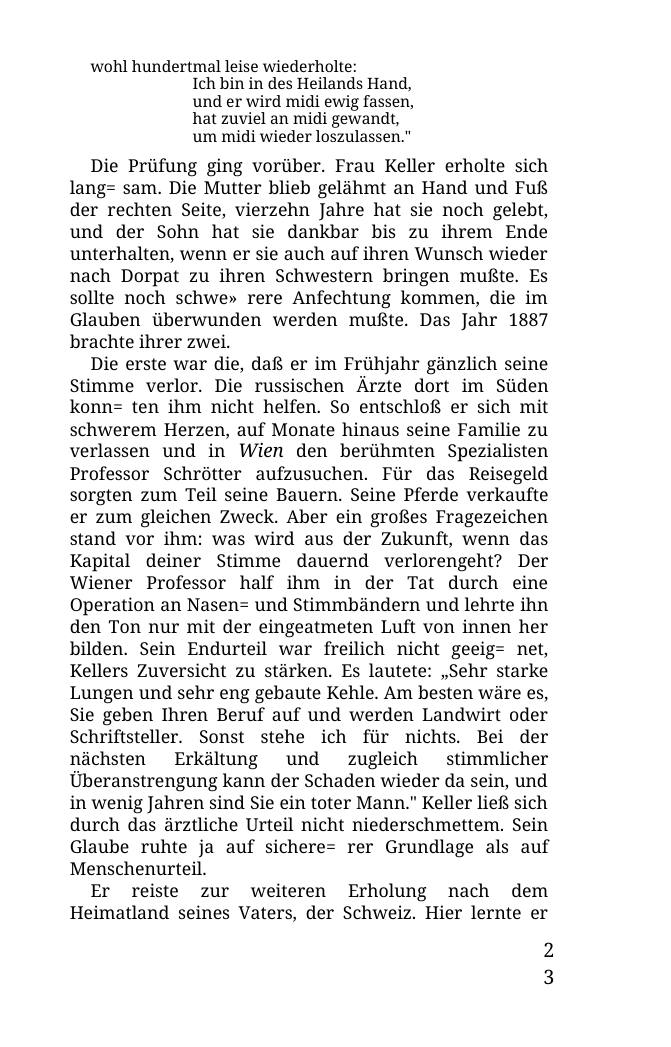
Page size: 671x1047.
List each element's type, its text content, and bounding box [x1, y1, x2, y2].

text Die erste war die, daß er im Frühjahr gänzlich seine Stimme verlor. Die russischen Ärzte dort im Süden konn= ten ihm nicht helfen. So entschloß er sich mit schwerem Herzen, auf Monate hinaus seine Familie zu verlassen und in Wien den berühmten Spezialisten Professor Schrötter aufzusuchen. Für das Reisegeld sorgten zum Teil seine Bauern. Seine Pferde verkaufte er zum gleichen Zweck. Aber ein großes Fragezeichen stand vor ihm: was wird aus der Zukunft, wenn das Kapital deiner Stimme dauernd verlorengeht? Der Wiener Professor half ihm in der Tat durch eine Operation an Nasen= und Stimmbändern und lehrte ihn den Ton nur mit der eingeatmeten Luft von innen her bilden. Sein Endurteil war freilich nicht geeig= net, Kellers Zuversicht zu stärken. Es lautete: „Sehr starke Lungen und sehr eng gebaute Kehle. Am besten wäre es, Sie geben Ihren Beruf auf und werden Landwirt oder Schriftsteller. Sonst stehe ich für nichts. Bei der nächsten Erkältung und zugleich stimmlicher Überanstrengung kann der Schaden wieder da sein, und in wenig Jahren sind Sie ein toter Mann." Keller ließ sich durch das ärztliche Urteil nicht niederschmettem. Sein Glaube ruhte ja auf sichere= rer Grundlage als auf Menschenurteil. [69, 352, 549, 880]
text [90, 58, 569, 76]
text Die Prüfung ging vorüber. Frau Keller erholte sich lang= sam. Die Mutter blieb gelähmt an Hand und Fuß der rechten Seite, vierzehn Jahre hat sie noch gelebt, und der Sohn hat sie dankbar bis zu ihrem Ende unterhalten, wenn er sie auch auf ihren Wunsch wieder nach Dorpat zu ihren Schwestern bringen mußte. Es sollte noch schwe» rere Anfechtung kommen, die im Glauben überwunden werden mußte. Das Jahr 1887 brachte ihrer zwei. [69, 155, 549, 352]
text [69, 880, 549, 924]
text Ich bin in des Heilands Hand, und er wird midi ewig fassen, hat zuviel an midi gewandt, um midi wieder loszulassen." [192, 76, 415, 146]
